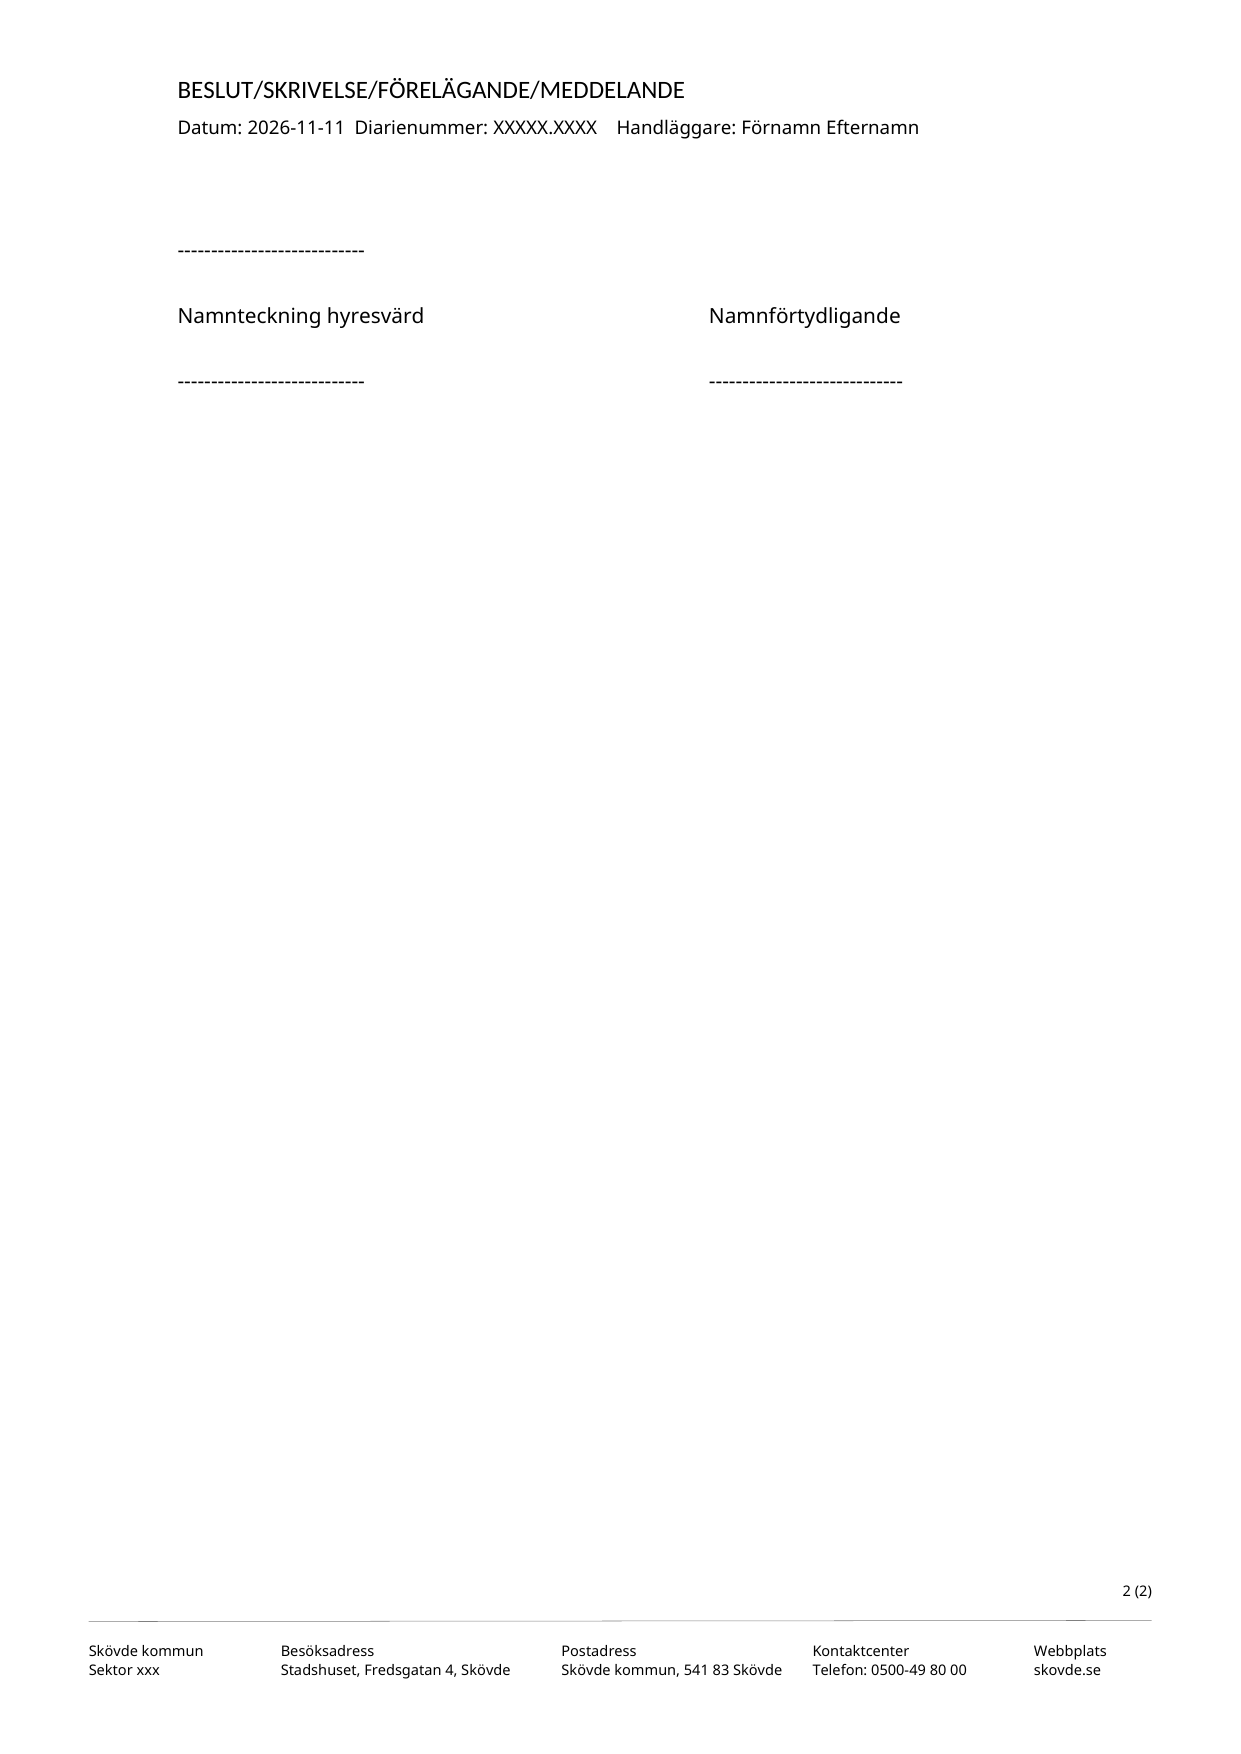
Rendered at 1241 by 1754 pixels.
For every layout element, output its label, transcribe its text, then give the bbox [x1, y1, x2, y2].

text ---------------------------- ----------------------------- [177, 366, 974, 394]
text Namnteckning hyresvärd Namnförtydligande [177, 301, 974, 329]
text ---------------------------- [177, 236, 974, 264]
